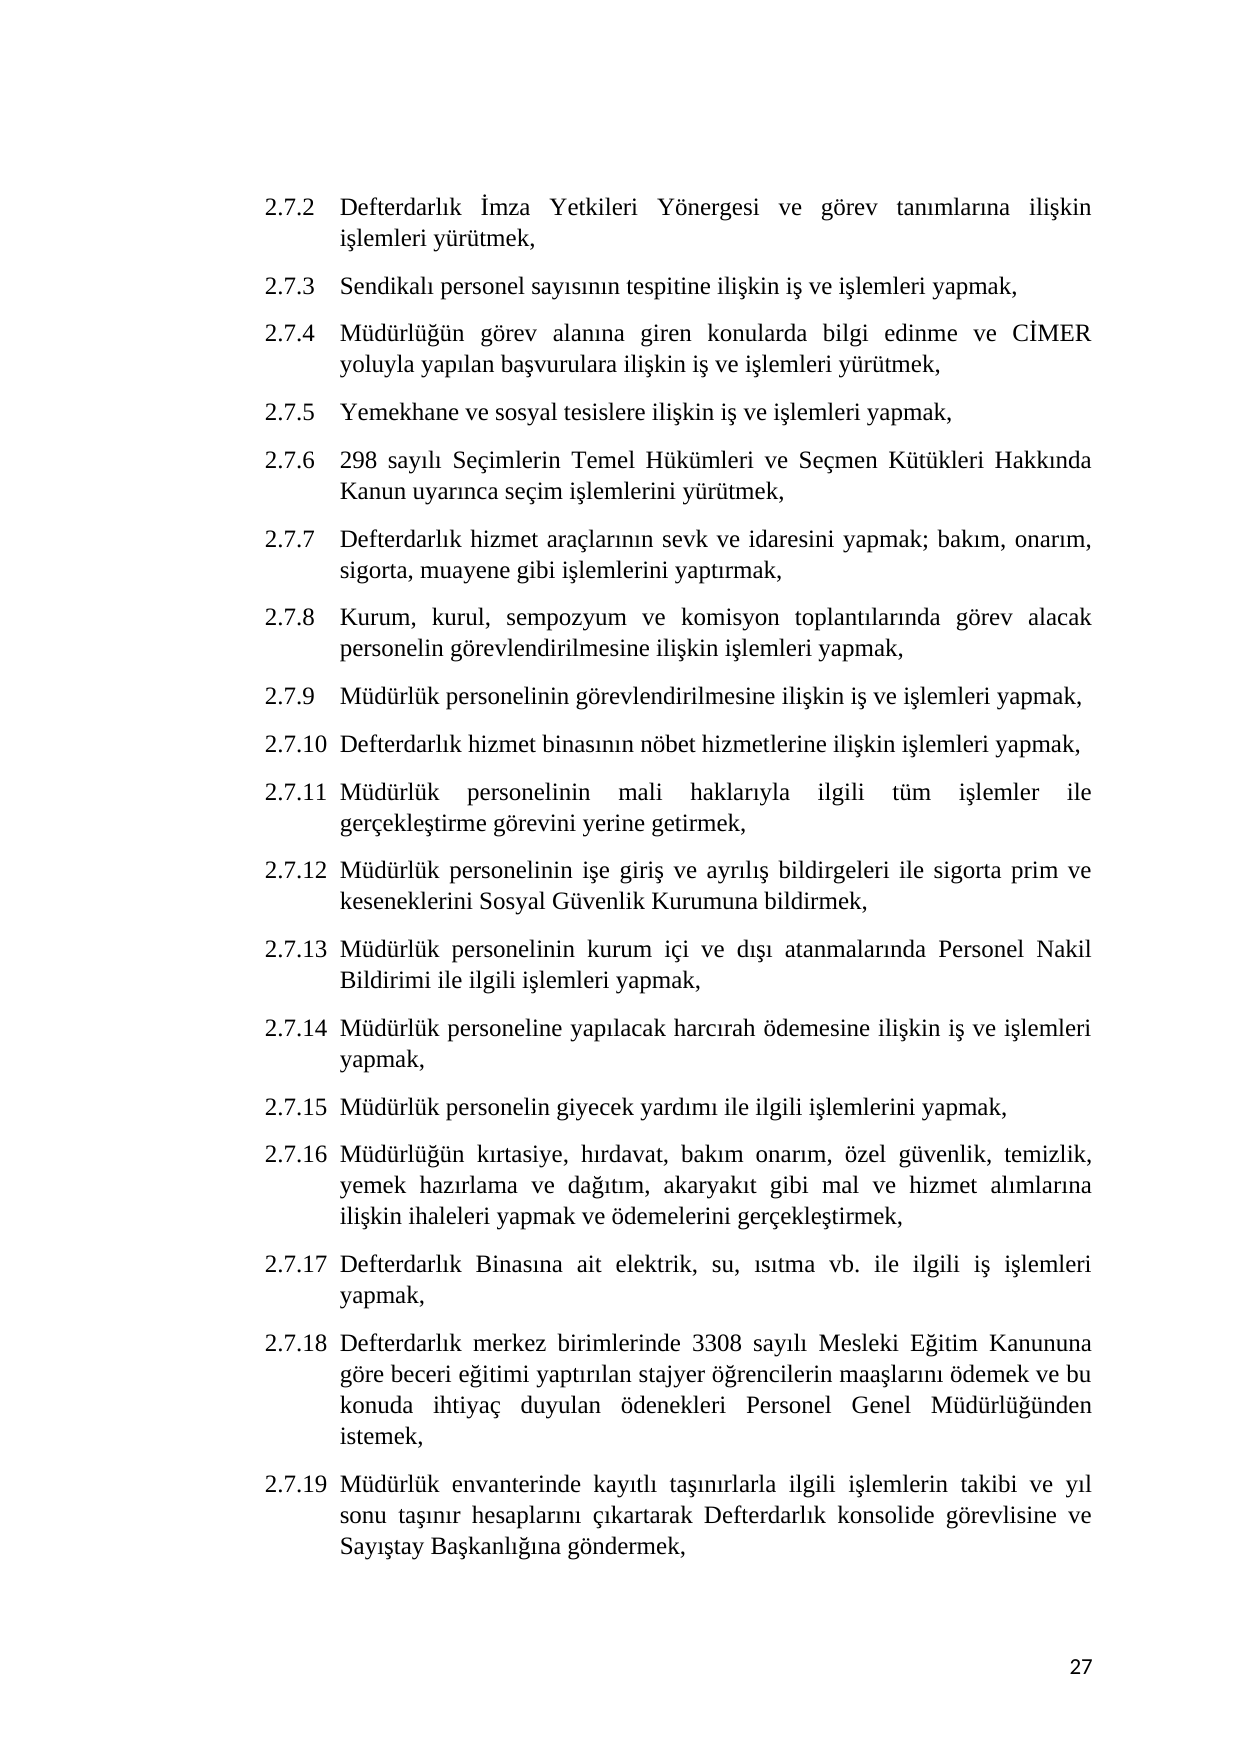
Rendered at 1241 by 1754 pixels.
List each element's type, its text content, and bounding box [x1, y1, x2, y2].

list Müdürlük personelinin görevlendirilmesine ilişkin iş ve işlemleri yapmak, [264, 681, 1093, 710]
list Defterdarlık hizmet araçlarının sevk ve idaresini yapmak; bakım, onarım, sigorta, muayene gibi işlemlerini yaptırmak, [264, 524, 1093, 583]
list Müdürlüğün kırtasiye, hırdavat, bakım onarım, özel güvenlik, temizlik, yemek hazırlama ve dağıtım, akaryakıt gibi mal ve hizmet alımlarına ilişkin ihaleleri yapmak ve ödemelerini gerçekleştirmek, [264, 1139, 1093, 1230]
list Defterdarlık İmza Yetkileri Yönergesi ve görev tanımlarına ilişkin işlemleri yürütmek, [264, 192, 1093, 252]
list Müdürlüğün görev alanına giren konularda bilgi edinme ve CİMER yoluyla yapılan başvurulara ilişkin iş ve işlemleri yürütmek, [264, 318, 1093, 378]
list 298 sayılı Seçimlerin Temel Hükümleri ve Seçmen Kütükleri Hakkında Kanun uyarınca seçim işlemlerini yürütmek, [264, 445, 1093, 505]
list Müdürlük personeline yapılacak harcırah ödemesine ilişkin iş ve işlemleri yapmak, [264, 1013, 1093, 1073]
list Müdürlük personelin giyecek yardımı ile ilgili işlemlerini yapmak, [264, 1092, 1093, 1120]
list Defterdarlık merkez birimlerinde 3308 sayılı Mesleki Eğitim Kanununa göre beceri eğitimi yaptırılan stajyer öğrencilerin maaşlarını ödemek ve bu konuda ihtiyaç duyulan ödenekleri Personel Genel Müdürlüğünden istemek, [264, 1328, 1093, 1450]
list Defterdarlık Binasına ait elektrik, su, ısıtma vb. ile ilgili iş işlemleri yapmak, [264, 1249, 1093, 1309]
list Müdürlük envanterinde kayıtlı taşınırlarla ilgili işlemlerin takibi ve yıl sonu taşınır hesaplarını çıkartarak Defterdarlık konsolide görevlisine ve Sayıştay Başkanlığına göndermek, [264, 1469, 1093, 1559]
list Müdürlük personelinin kurum içi ve dışı atanmalarında Personel Nakil Bildirimi ile ilgili işlemleri yapmak, [264, 934, 1093, 994]
list Sendikalı personel sayısının tespitine ilişkin iş ve işlemleri yapmak, [264, 271, 1093, 299]
list Kurum, kurul, sempozyum ve komisyon toplantılarında görev alacak personelin görevlendirilmesine ilişkin işlemleri yapmak, [264, 602, 1093, 662]
list Müdürlük personelinin mali haklarıyla ilgili tüm işlemler ile gerçekleştirme görevini yerine getirmek, [264, 777, 1093, 836]
list Müdürlük personelinin işe giriş ve ayrılış bildirgeleri ile sigorta prim ve keseneklerini Sosyal Güvenlik Kurumuna bildirmek, [264, 855, 1093, 915]
list Defterdarlık hizmet binasının nöbet hizmetlerine ilişkin işlemleri yapmak, [264, 729, 1093, 758]
list Yemekhane ve sosyal tesislere ilişkin iş ve işlemleri yapmak, [264, 397, 1093, 426]
